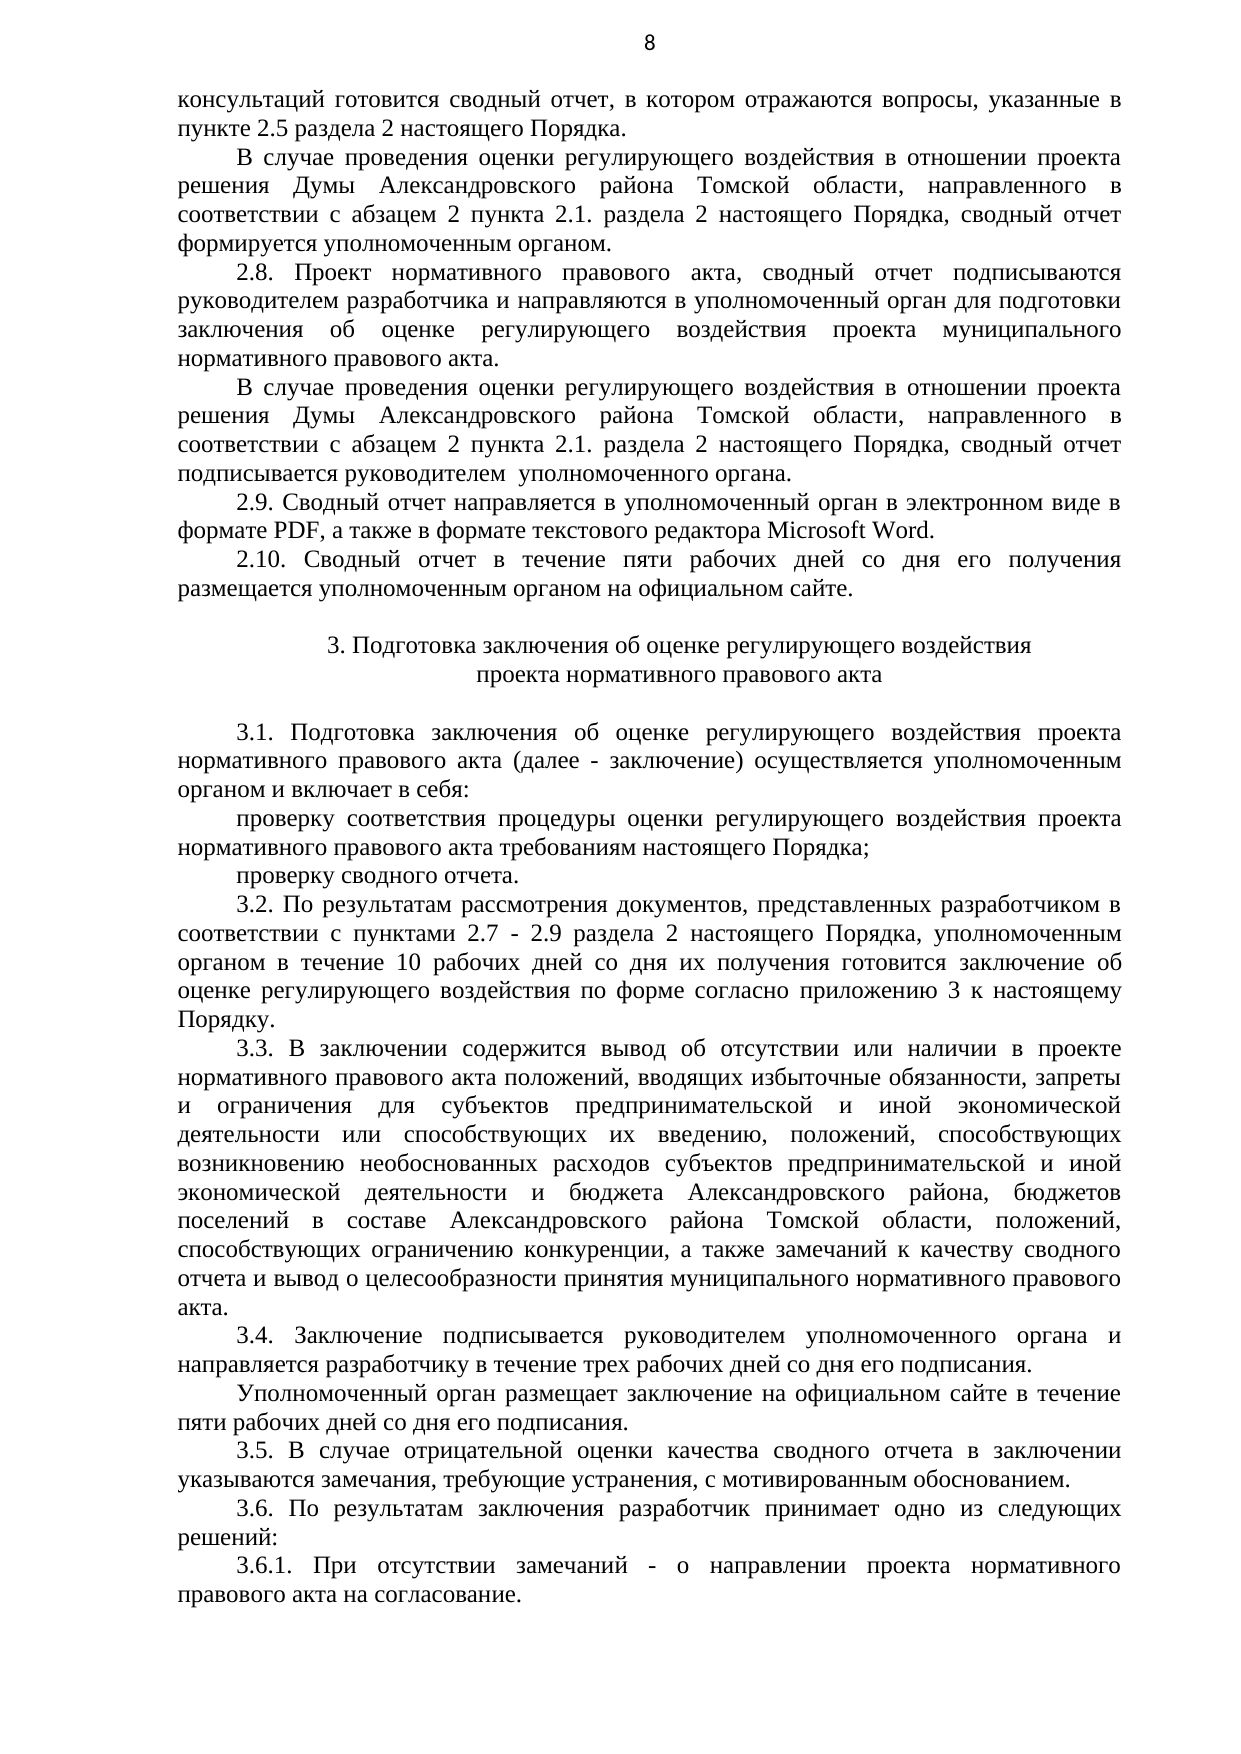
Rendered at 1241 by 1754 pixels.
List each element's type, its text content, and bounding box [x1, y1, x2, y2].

text проверку соответствия процедуры оценки регулирующего воздействия проекта нормативного правового акта требованиям настоящего Порядка; [177, 803, 1122, 860]
text 2.9. Сводный отчет направляется в уполномоченный орган в электронном виде в формате PDF, а также в формате текстового редактора Microsoft Word. [177, 487, 1122, 544]
text 3.6.1. При отсутствии замечаний - о направлении проекта нормативного правового акта на согласование. [177, 1550, 1122, 1608]
text проекта нормативного правового акта [177, 659, 1122, 688]
text В случае проведения оценки регулирующего воздействия в отношении проекта решения Думы Александровского района Томской области, направленного в соответствии с абзацем 2 пункта 2.1. раздела 2 настоящего Порядка, сводный отчет подписывается руководителем уполномоченного органа. [177, 372, 1122, 487]
text Уполномоченный орган размещает заключение на официальном сайте в течение пяти рабочих дней со дня его подписания. [177, 1378, 1122, 1435]
text проверку сводного отчета. [177, 860, 1122, 889]
text 3.5. В случае отрицательной оценки качества сводного отчета в заключении указываются замечания, требующие устранения, с мотивированным обоснованием. [177, 1435, 1122, 1493]
text 3.3. В заключении содержится вывод об отсутствии или наличии в проекте нормативного правового акта положений, вводящих избыточные обязанности, запреты и ограничения для субъектов предпринимательской и иной экономической деятельности или способствующих их введению, положений, способствующих возникновению необоснованных расходов субъектов предпринимательской и иной экономической деятельности и бюджета Александровского района, бюджетов поселений в составе Александровского района Томской области, положений, способствующих ограничению конкуренции, а также замечаний к качеству сводного отчета и вывод о целесообразности принятия муниципального нормативного правового акта. [177, 1033, 1122, 1320]
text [177, 84, 1122, 142]
text 3.2. По результатам рассмотрения документов, представленных разработчиком в соответствии с пунктами 2.7 - 2.9 раздела 2 настоящего Порядка, уполномоченным органом в течение 10 рабочих дней со дня их получения готовится заключение об оценке регулирующего воздействия по форме согласно приложению 3 к настоящему Порядку. [177, 889, 1122, 1033]
text 3.6. По результатам заключения разработчик принимает одно из следующих решений: [177, 1493, 1122, 1550]
text 2.10. Сводный отчет в течение пяти рабочих дней со дня его получения размещается уполномоченным органом на официальном сайте. [177, 544, 1122, 602]
text В случае проведения оценки регулирующего воздействия в отношении проекта решения Думы Александровского района Томской области, направленного в соответствии с абзацем 2 пункта 2.1. раздела 2 настоящего Порядка, сводный отчет формируется уполномоченным органом. [177, 142, 1122, 257]
text 3.1. Подготовка заключения об оценке регулирующего воздействия проекта нормативного правового акта (далее - заключение) осуществляется уполномоченным органом и включает в себя: [177, 717, 1122, 803]
text 3. Подготовка заключения об оценке регулирующего воздействия [177, 630, 1122, 659]
text 2.8. Проект нормативного правового акта, сводный отчет подписываются руководителем разработчика и направляются в уполномоченный орган для подготовки заключения об оценке регулирующего воздействия проекта муниципального нормативного правового акта. [177, 257, 1122, 372]
text 3.4. Заключение подписывается руководителем уполномоченного органа и направляется разработчику в течение трех рабочих дней со дня его подписания. [177, 1320, 1122, 1378]
